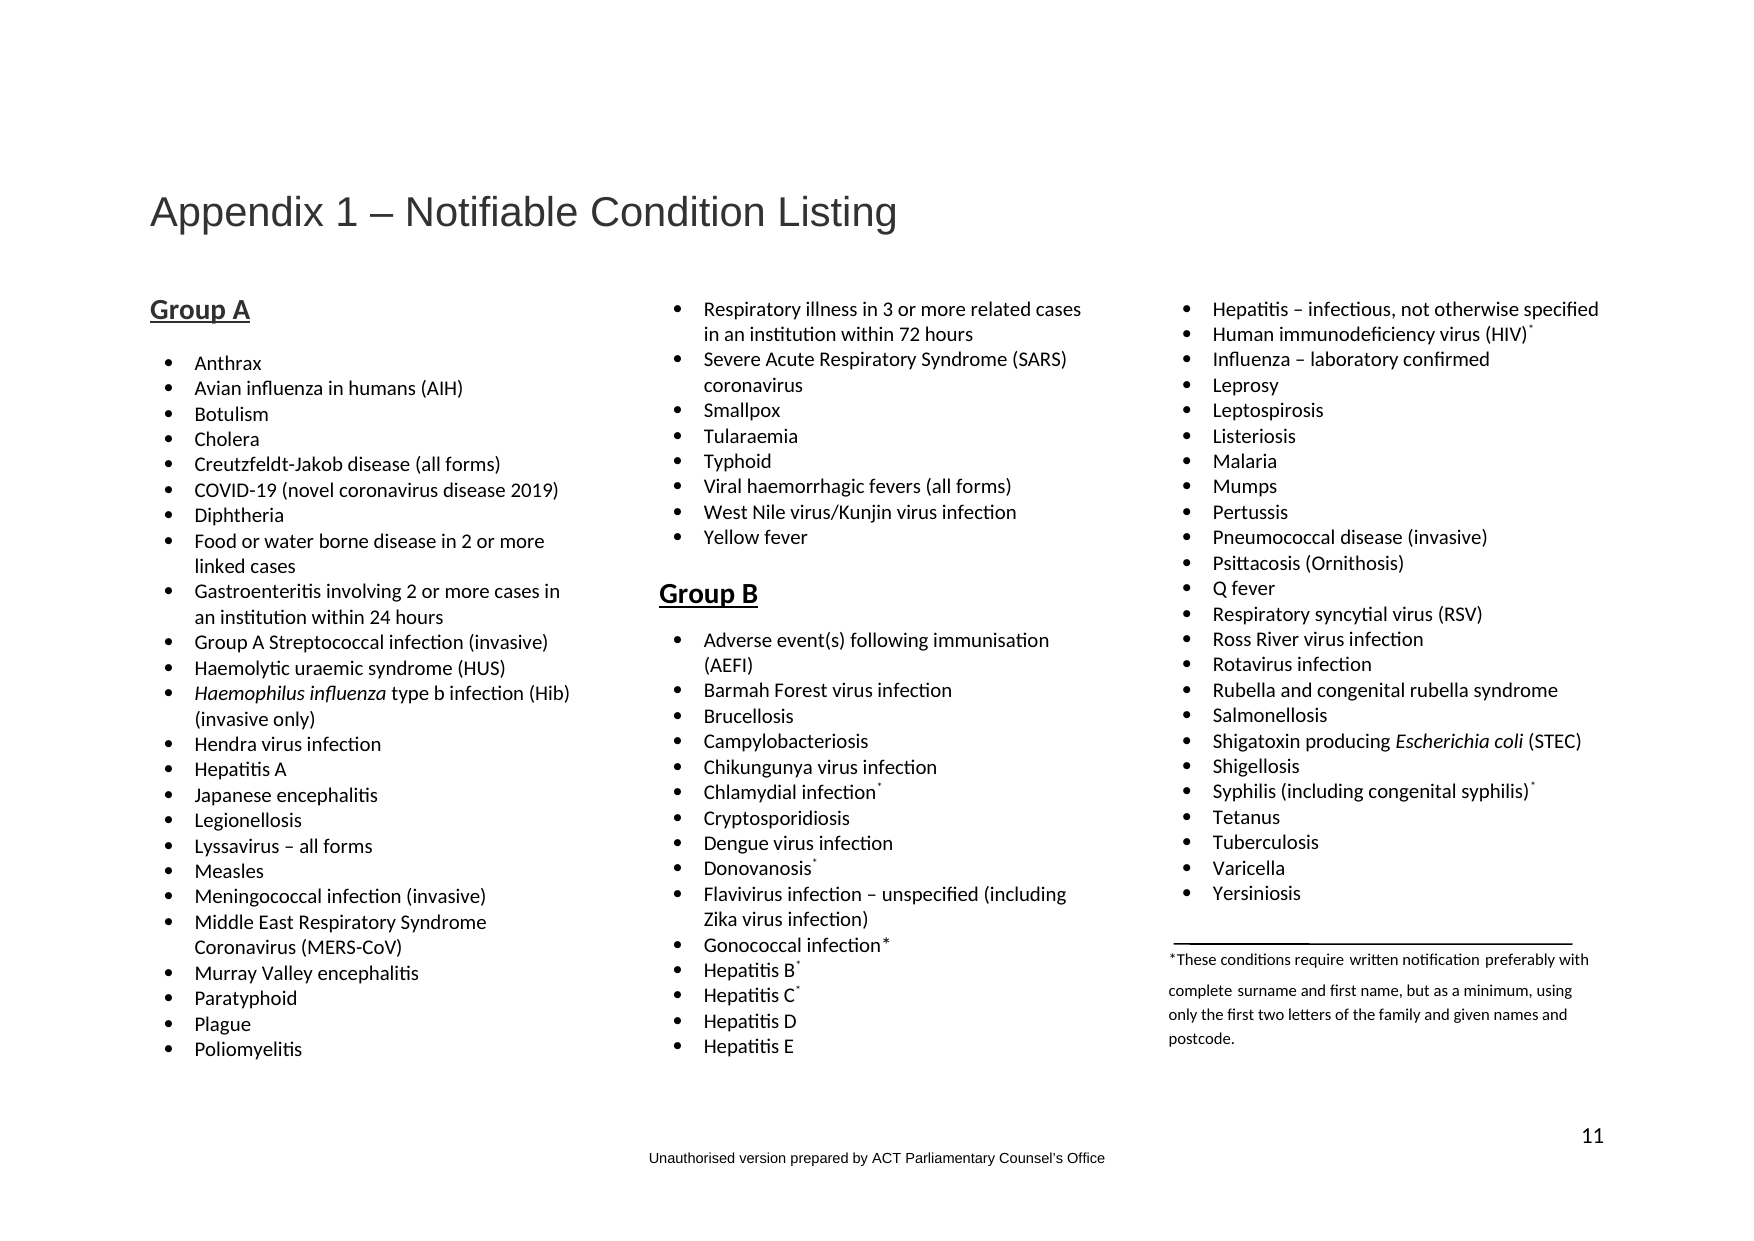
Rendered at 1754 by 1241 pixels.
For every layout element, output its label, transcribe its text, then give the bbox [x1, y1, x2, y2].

list Salmonellosis [1183, 702, 1604, 728]
list Lyssavirus – all forms [165, 833, 585, 858]
list Leprosy [1183, 372, 1604, 397]
list Malaria [1183, 448, 1604, 474]
text *These conditions require written notification preferably with complete surname and first name, but as a minimum, using only the first two letters of the family and given names and postcode. [1168, 949, 1604, 1048]
list Syphilis (including congenital syphilis)* [1183, 779, 1604, 804]
list Hepatitis B* [674, 957, 1094, 983]
list Tularaemia [674, 423, 1094, 448]
list Poliomyelitis [165, 1036, 585, 1062]
list Yellow fever [674, 524, 1094, 550]
list Avian influenza in humans (AIH) [165, 375, 585, 401]
list Japanese encephalitis [165, 782, 585, 807]
list Anthrax [165, 350, 585, 375]
list Listeriosis [1183, 423, 1604, 448]
list Barmah Forest virus infection [674, 678, 1094, 703]
list COVID-19 (novel coronavirus disease 2019) [165, 477, 585, 502]
list Chlamydial infection* [674, 779, 1094, 805]
list Human immunodeficiency virus (HIV)* [1183, 321, 1604, 347]
list Varicella [1183, 855, 1604, 880]
list Cholera [165, 426, 585, 452]
list Pertussis [1183, 499, 1604, 524]
list Viral haemorrhagic fevers (all forms) [674, 474, 1094, 499]
list Typhoid [674, 448, 1094, 474]
list Respiratory illness in 3 or more related cases in an institution within 72 hours [674, 296, 1094, 347]
text Group B [659, 575, 1094, 611]
list Hendra virus infection [165, 731, 585, 757]
list Tuberculosis [1183, 829, 1604, 855]
list Hepatitis D [674, 1008, 1094, 1033]
list Hepatitis A [165, 757, 585, 782]
list Influenza – laboratory confirmed [1183, 347, 1604, 372]
list Diphtheria [165, 502, 585, 528]
list Rubella and congenital rubella syndrome [1183, 677, 1604, 702]
list Cryptosporidiosis [674, 805, 1094, 830]
list Meningococcal infection (invasive) [165, 884, 585, 909]
list Group A Streptococcal infection (invasive) [165, 629, 585, 655]
list Paratyphoid [165, 985, 585, 1011]
list Hepatitis – infectious, not otherwise specified [1183, 296, 1604, 321]
list Haemolytic uraemic syndrome (HUS) [165, 655, 585, 680]
list Ross River virus infection [1183, 626, 1604, 652]
list Hepatitis E [674, 1033, 1094, 1059]
list West Nile virus/Kunjin virus infection [674, 499, 1094, 524]
list Hepatitis C* [674, 983, 1094, 1008]
list Murray Valley encephalitis [165, 960, 585, 985]
list Botulism [165, 401, 585, 426]
list Leptospirosis [1183, 397, 1604, 423]
list Gastroenteritis involving 2 or more cases in an institution within 24 hours [165, 579, 585, 629]
list Dengue virus infection [674, 830, 1094, 856]
list Campylobacteriosis [674, 728, 1094, 754]
list Shigellosis [1183, 753, 1604, 779]
list Rotavirus infection [1183, 652, 1604, 677]
list Severe Acute Respiratory Syndrome (SARS) coronavirus [674, 347, 1094, 397]
list Respiratory syncytial virus (RSV) [1183, 601, 1604, 626]
list Middle East Respiratory Syndrome Coronavirus (MERS-CoV) [165, 909, 585, 960]
list Mumps [1183, 474, 1604, 499]
list Food or water borne disease in 2 or more linked cases [165, 528, 585, 579]
list Chikungunya virus infection [674, 754, 1094, 779]
list Q fever [1183, 575, 1604, 601]
list Haemophilus influenza type b infection (Hib) (invasive only) [165, 680, 585, 731]
list Yersiniosis [1183, 880, 1604, 906]
list Psittacosis (Ornithosis) [1183, 550, 1604, 575]
list Measles [165, 858, 585, 884]
list Donovanosis* [674, 856, 1094, 881]
list Pneumococcal disease (invasive) [1183, 524, 1604, 550]
list Gonococcal infection* [674, 932, 1094, 957]
list Brucellosis [674, 703, 1094, 728]
list Legionellosis [165, 807, 585, 833]
list Creutzfeldt-Jakob disease (all forms) [165, 452, 585, 477]
list Adverse event(s) following immunisation (AEFI) [674, 627, 1094, 678]
list Tetanus [1183, 804, 1604, 829]
list Smallpox [674, 397, 1094, 423]
list Shigatoxin producing Escherichia coli (STEC) [1183, 728, 1604, 753]
list Flavivirus infection – unspecified (including Zika virus infection) [674, 881, 1094, 932]
subtitle Appendix 1 – Notifiable Condition Listing [150, 187, 622, 283]
list Plague [165, 1011, 585, 1036]
text Group A [150, 296, 585, 325]
